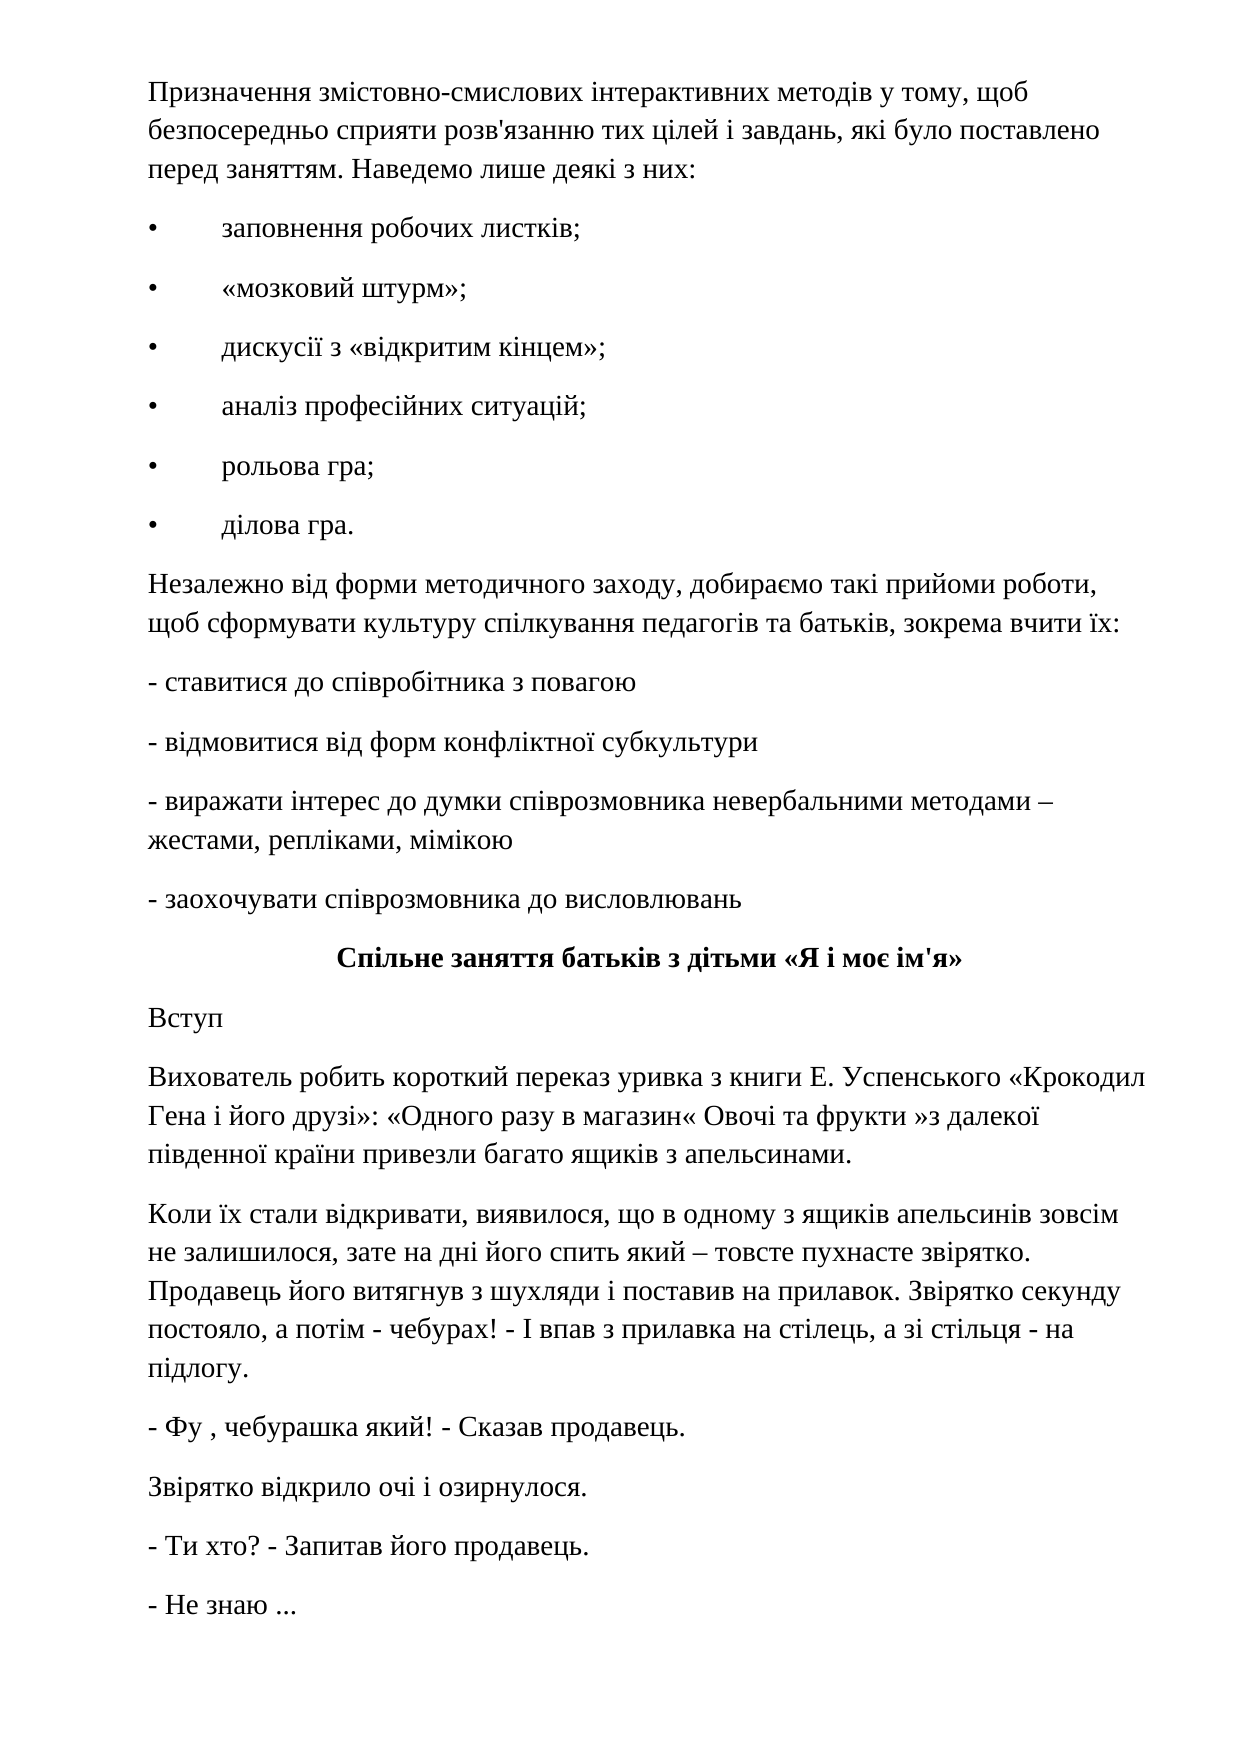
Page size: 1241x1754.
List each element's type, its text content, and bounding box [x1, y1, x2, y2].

text • дискусії з «відкритим кінцем»; [148, 329, 1152, 363]
text Незалежно від форми методичного заходу, добираємо такі прийоми роботи, щоб сформувати культуру спілкування педагогів та батьків, зокрема вчити їх: [148, 567, 1152, 639]
text - заохочувати співрозмовника до висловлювань [148, 881, 1152, 915]
text • ділова гра. [148, 507, 1152, 541]
text • «мозковий штурм»; [148, 270, 1152, 303]
text Призначення змістовно-смислових інтерактивних методів у тому, щоб безпосередньо сприяти розв'язанню тих цілей і завдань, які було поставлено перед заняттям. Наведемо лише деякі з них: [148, 74, 1152, 184]
text - ставитися до співробітника з повагою [148, 664, 1152, 698]
text - відмовитися від форм конфліктної субкультури [148, 724, 1152, 757]
text • рольова гра; [148, 448, 1152, 481]
text • заповнення робочих листків; [148, 210, 1152, 244]
text - Ти хто? - Запитав його продавець. [148, 1528, 1152, 1562]
text - виражати інтерес до думки співрозмовника невербальними методами – жестами, репліками, мімікою [148, 783, 1152, 855]
text - Не знаю ... [148, 1587, 1152, 1621]
text Вступ [148, 1000, 1152, 1033]
text Вихователь робить короткий переказ уривка з книги Е. Успенського «Крокодил Гена і його друзі»: «Одного разу в магазин« Овочі та фрукти »з далекої південної країни привезли багато ящиків з апельсинами. [148, 1059, 1152, 1170]
text Спільне заняття батьків з дітьми «Я і моє ім'я» [148, 941, 1152, 974]
text - Фу , чебурашка який! - Сказав продавець. [148, 1409, 1152, 1443]
text • аналіз професійних ситуацій; [148, 388, 1152, 422]
text Звірятко відкрило очі і озирнулося. [148, 1469, 1152, 1502]
text Коли їх стали відкривати, виявилося, що в одному з ящиків апельсинів зовсім не залишилося, зате на дні його спить який – товсте пухнасте звірятко. Продавець його витягнув з шухляди і поставив на прилавок. Звірятко секунду постояло, а потім - чебурах! - І впав з прилавка на стілець, а зі стільця - на підлогу. [148, 1196, 1152, 1383]
